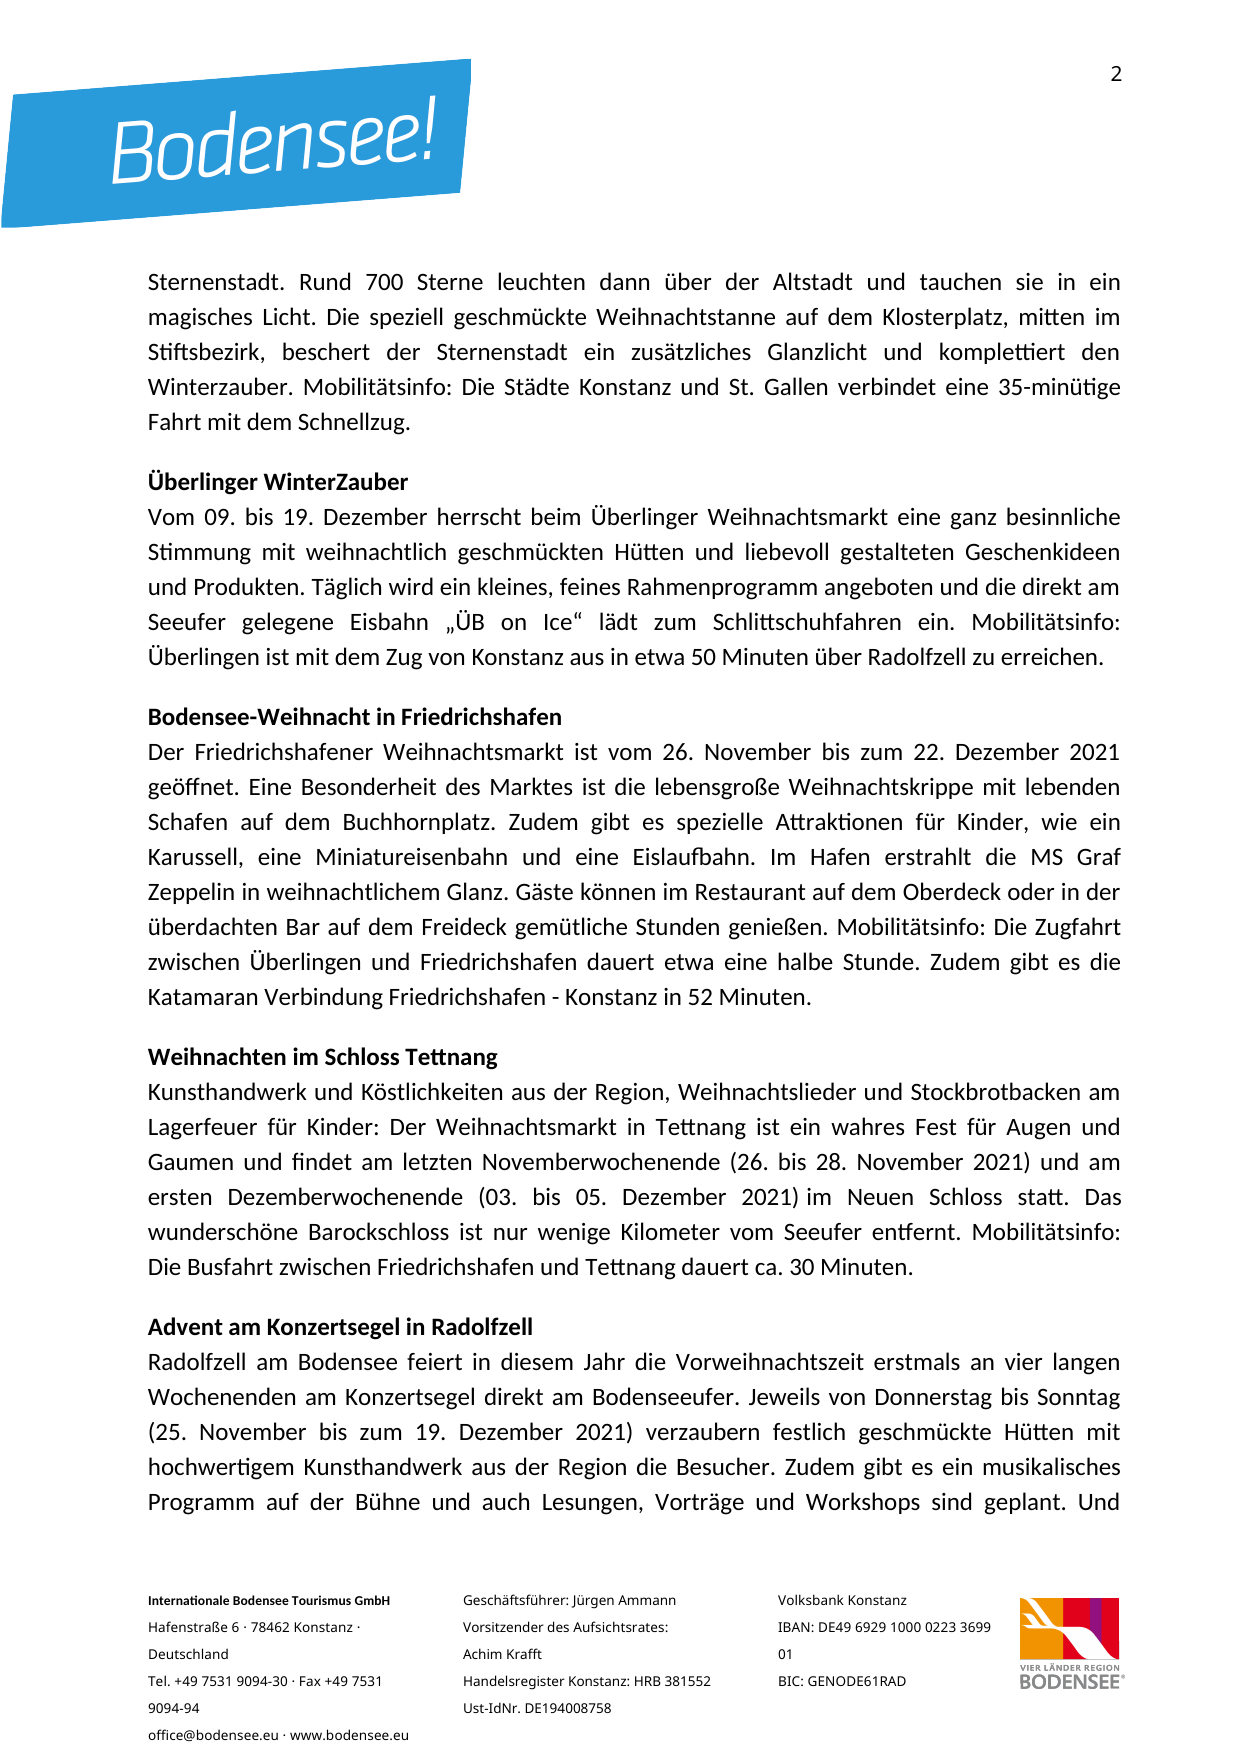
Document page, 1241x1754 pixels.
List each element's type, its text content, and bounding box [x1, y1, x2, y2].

text Überlinger WinterZauber [148, 466, 1122, 496]
text Der Friedrichshafener Weihnachtsmarkt ist vom 26. November bis zum 22. Dezember 2021 geöffnet. Eine Besonderheit des Marktes ist die lebensgroße Weihnachtskrippe mit lebenden Schafen auf dem Buchhornplatz. Zudem gibt es spezielle Attraktionen für Kinder, wie ein Karussell, eine Miniatureisenbahn und eine Eislaufbahn. Im Hafen erstrahlt die MS Graf Zeppelin in weihnachtlichem Glanz. Gäste können im Restaurant auf dem Oberdeck oder in der überdachten Bar auf dem Freideck gemütliche Stunden genießen. Mobilitätsinfo: Die Zugfahrt zwischen Überlingen und Friedrichshafen dauert etwa eine halbe Stunde. Zudem gibt es die Katamaran Verbindung Friedrichshafen - Konstanz in 52 Minuten. [148, 736, 1122, 1011]
picture [1020, 1598, 1125, 1689]
text Bodensee-Weihnacht in Friedrichshafen [148, 701, 1122, 731]
text Vom 09. bis 19. Dezember herrscht beim Überlinger Weihnachtsmarkt eine ganz besinnliche Stimmung mit weihnachtlich geschmückten Hütten und liebevoll gestalteten Geschenkideen und Produkten. Täglich wird ein kleines, feines Rahmenprogramm angeboten und die direkt am Seeufer gelegene Eisbahn „ÜB on Ice“ lädt zum Schlittschuhfahren ein. Mobilitätsinfo: Überlingen ist mit dem Zug von Konstanz aus in etwa 50 Minuten über Radolfzell zu erreichen. [148, 501, 1122, 671]
text Advent am Konzertsegel in Radolfzell [148, 1311, 1122, 1341]
picture [0, 58, 471, 228]
text Kunsthandwerk und Köstlichkeiten aus der Region, Weihnachtslieder und Stockbrotbacken am Lagerfeuer für Kinder: Der Weihnachtsmarkt in Tettnang ist ein wahres Fest für Augen und Gaumen und findet am letzten Novemberwochenende (26. bis 28. November 2021) und am ersten Dezemberwochenende (03. bis 05. Dezember 2021) im Neuen Schloss statt. Das wunderschöne Barockschloss ist nur wenige Kilometer vom Seeufer entfernt. Mobilitätsinfo: Die Busfahrt zwischen Friedrichshafen und Tettnang dauert ca. 30 Minuten. [148, 1076, 1122, 1281]
text Weihnachten im Schloss Tettnang [148, 1041, 1122, 1071]
